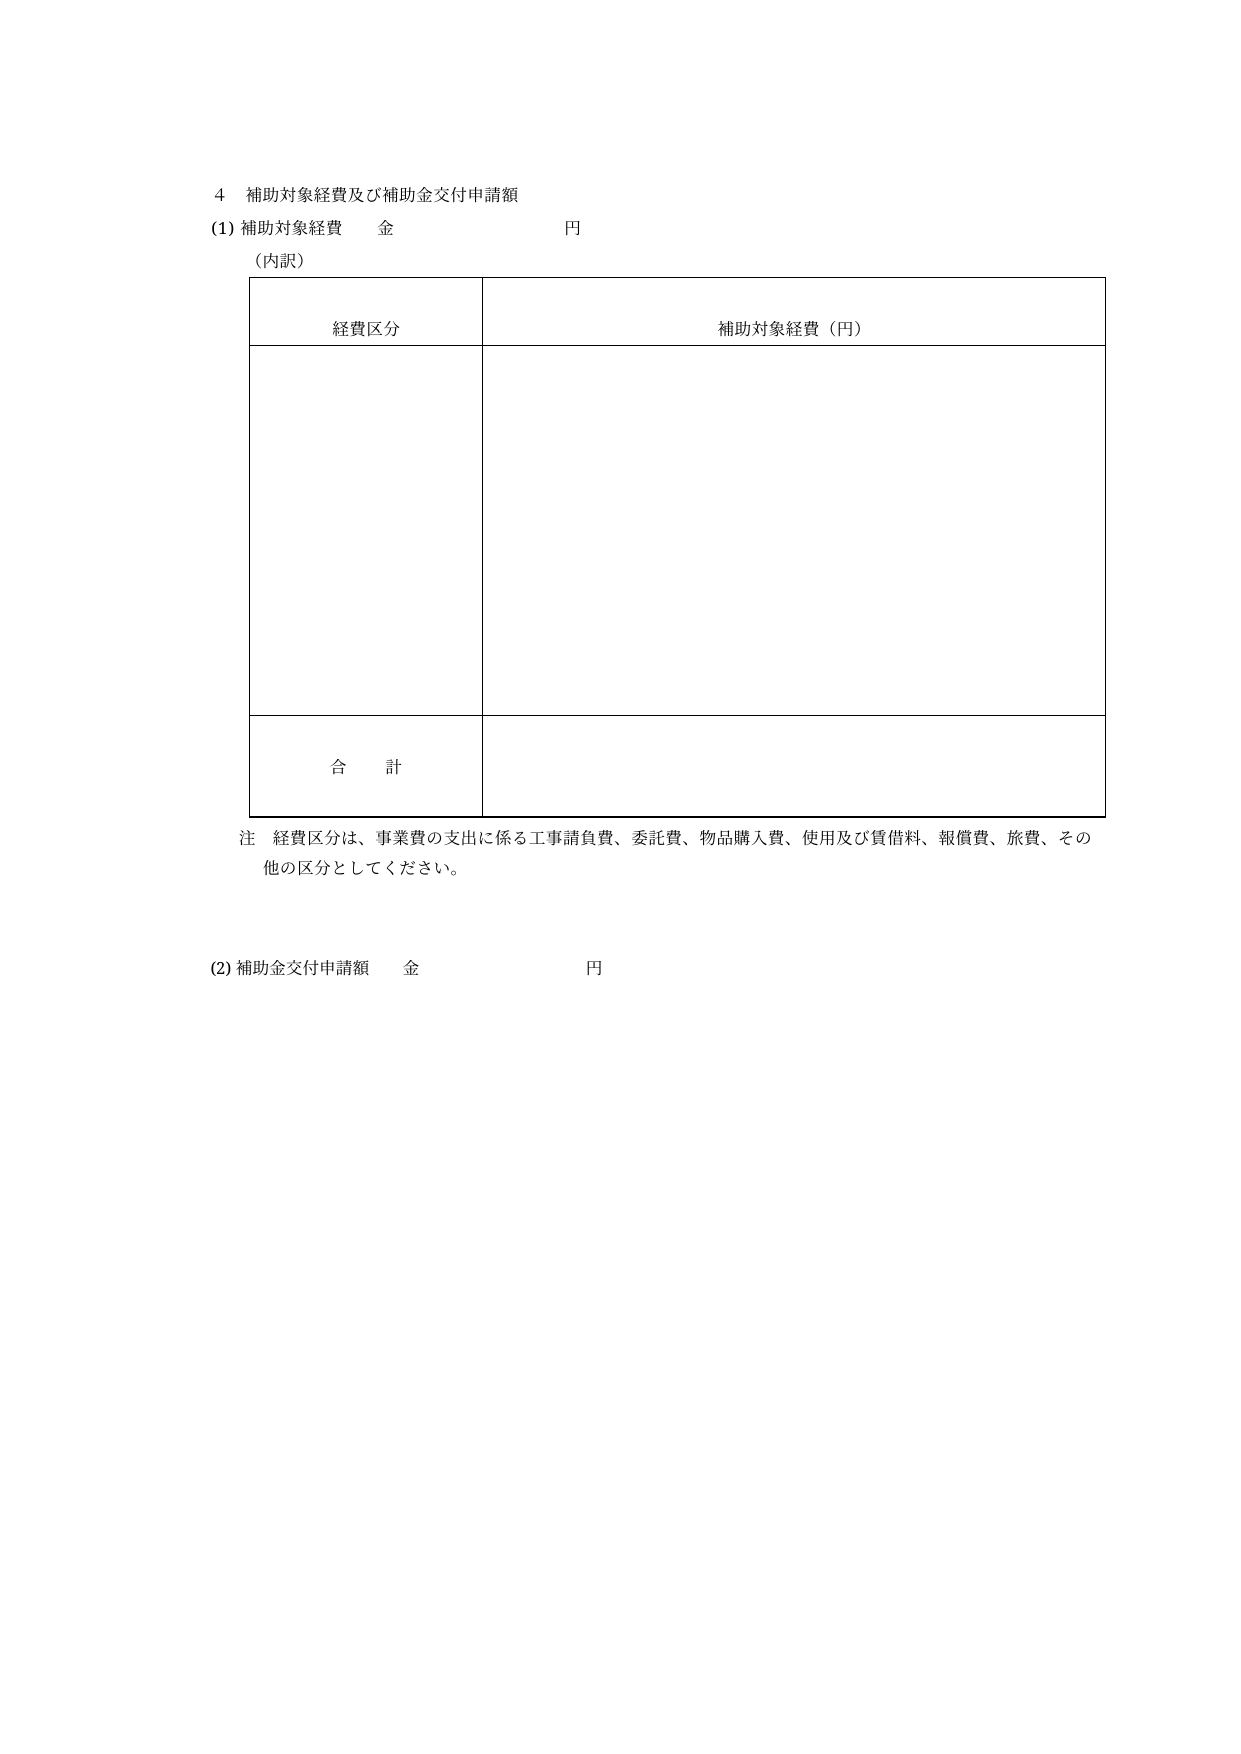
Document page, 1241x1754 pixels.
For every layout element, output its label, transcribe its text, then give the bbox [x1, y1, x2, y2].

table_header 補助対象経費（円） [483, 278, 1105, 345]
text ４ 補助対象経費及び補助金交付申請額 [177, 177, 1092, 210]
table_header 経費区分 [250, 278, 482, 345]
table_cell [483, 346, 1105, 715]
table_cell [250, 346, 482, 715]
text （内訳） [177, 244, 1092, 277]
text (1) 補助対象経費 金 円 [177, 210, 1092, 244]
table_cell [483, 716, 1105, 816]
text (2) 補助金交付申請額 金 円 [177, 951, 1092, 984]
text 注 経費区分は、事業費の支出に係る工事請負費、委託費、物品購入費、使用及び賃借料、報償費、旅費、その他の区分としてください。 [215, 817, 1092, 884]
table_cell 合 計 [250, 716, 482, 816]
